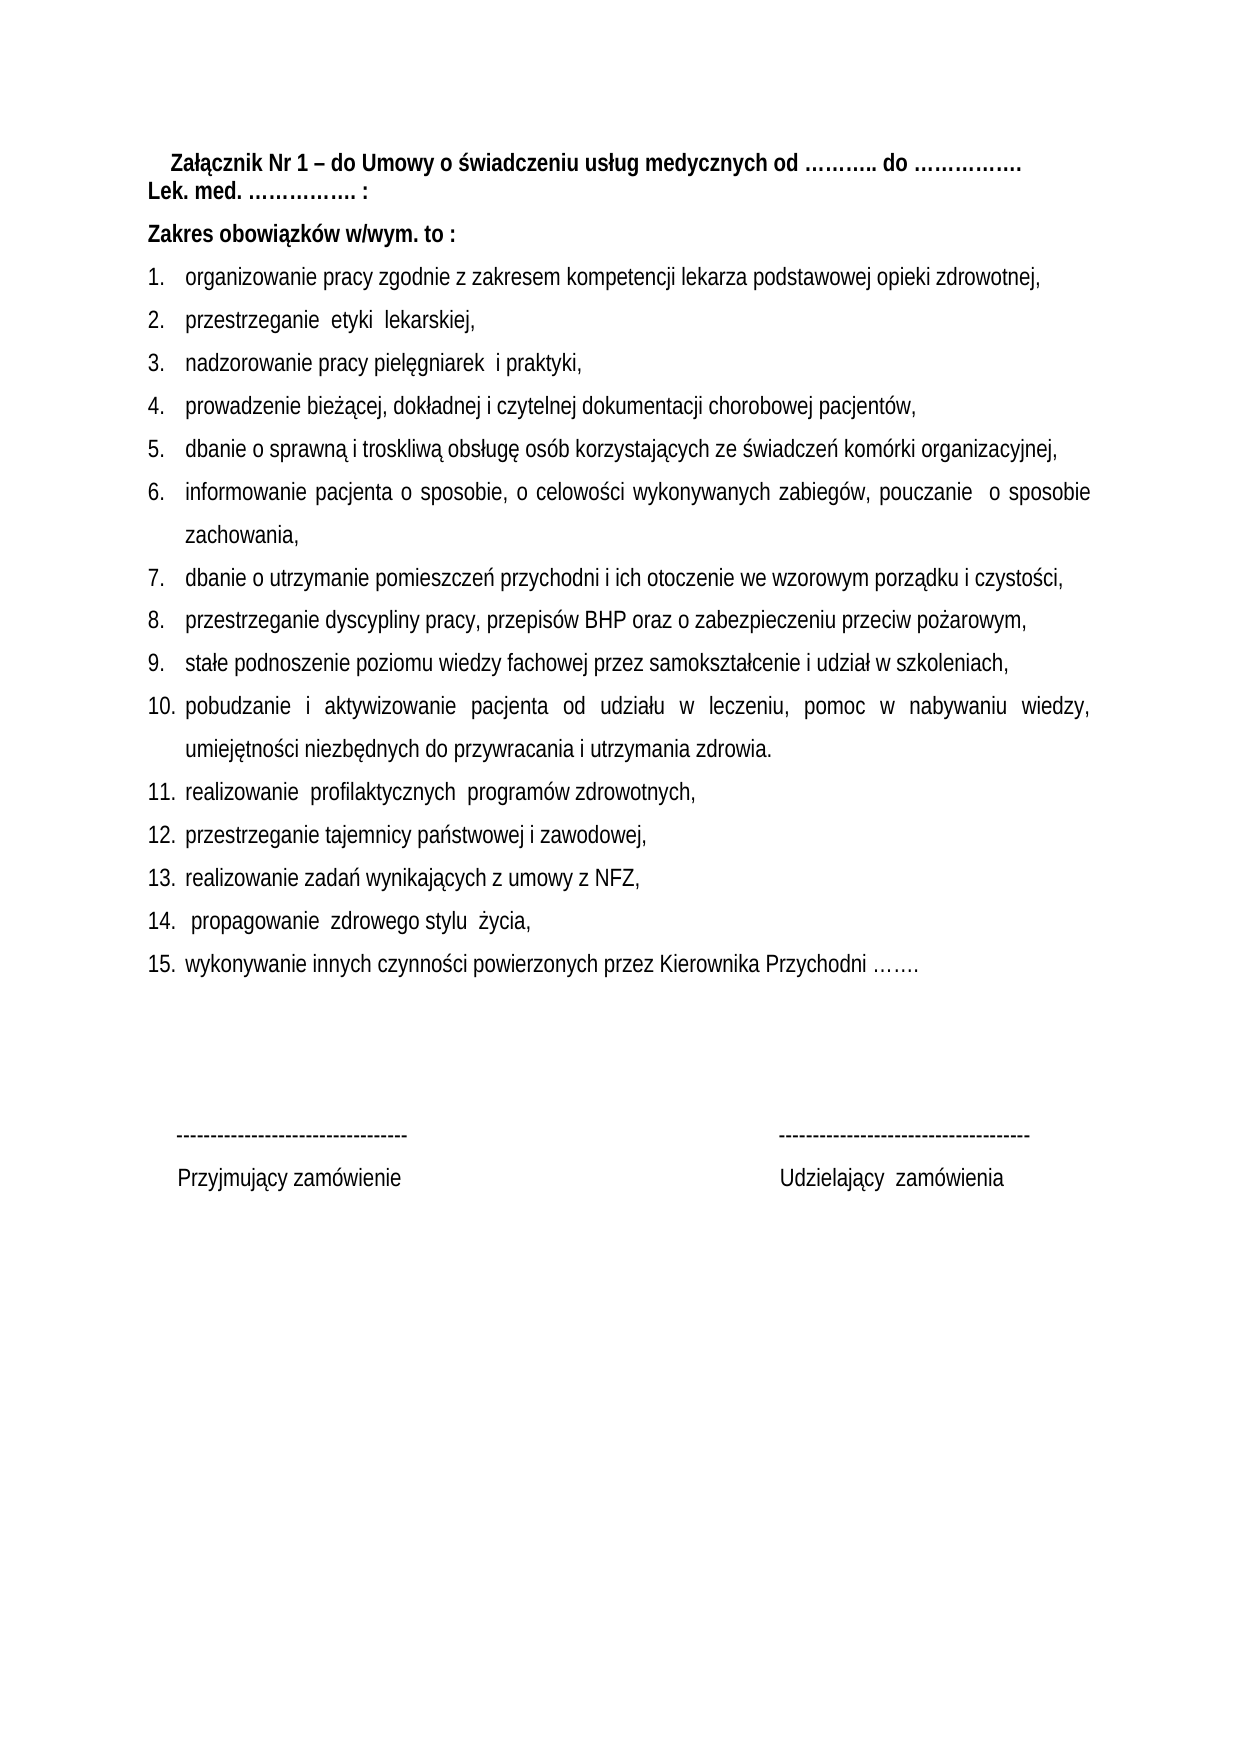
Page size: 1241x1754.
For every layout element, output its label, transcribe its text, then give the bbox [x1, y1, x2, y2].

text Załącznik Nr 1 – do Umowy o świadczeniu usług medycznych od ……….. do ……………. [148, 148, 1093, 176]
text Lek. med. ……………. : [148, 176, 1093, 205]
list przestrzeganie etyki lekarskiej, [148, 305, 1093, 334]
list organizowanie pracy zgodnie z zakresem kompetencji lekarza podstawowej opieki zdrowotnej, [148, 262, 1093, 291]
list przestrzeganie dyscypliny pracy, przepisów BHP oraz o zabezpieczeniu przeciw pożarowym, [148, 605, 1093, 634]
list przestrzeganie tajemnicy państwowej i zawodowej, [148, 820, 1093, 849]
list nadzorowanie pracy pielęgniarek i praktyki, [148, 348, 1093, 377]
text ---------------------------------- ------------------------------------- [148, 1120, 1093, 1149]
list propagowanie zdrowego stylu życia, [148, 906, 1093, 934]
list stałe podnoszenie poziomu wiedzy fachowej przez samokształcenie i udział w szkoleniach, [148, 648, 1093, 677]
list informowanie pacjenta o sposobie, o celowości wykonywanych zabiegów, pouczanie o sposobie zachowania, [148, 477, 1093, 548]
text Przyjmujący zamówienie Udzielający zamówienia [177, 1163, 1093, 1192]
list realizowanie profilaktycznych programów zdrowotnych, [148, 777, 1093, 806]
list pobudzanie i aktywizowanie pacjenta od udziału w leczeniu, pomoc w nabywaniu wiedzy, umiejętności niezbędnych do przywracania i utrzymania zdrowia. [148, 691, 1093, 763]
list realizowanie zadań wynikających z umowy z NFZ, [148, 863, 1093, 892]
text Zakres obowiązków w/wym. to : [148, 219, 1093, 248]
list wykonywanie innych czynności powierzonych przez Kierownika Przychodni ……. [148, 949, 1093, 977]
list dbanie o sprawną i troskliwą obsługę osób korzystających ze świadczeń komórki organizacyjnej, [148, 434, 1093, 462]
list prowadzenie bieżącej, dokładnej i czytelnej dokumentacji chorobowej pacjentów, [148, 391, 1093, 419]
list dbanie o utrzymanie pomieszczeń przychodni i ich otoczenie we wzorowym porządku i czystości, [148, 562, 1093, 591]
